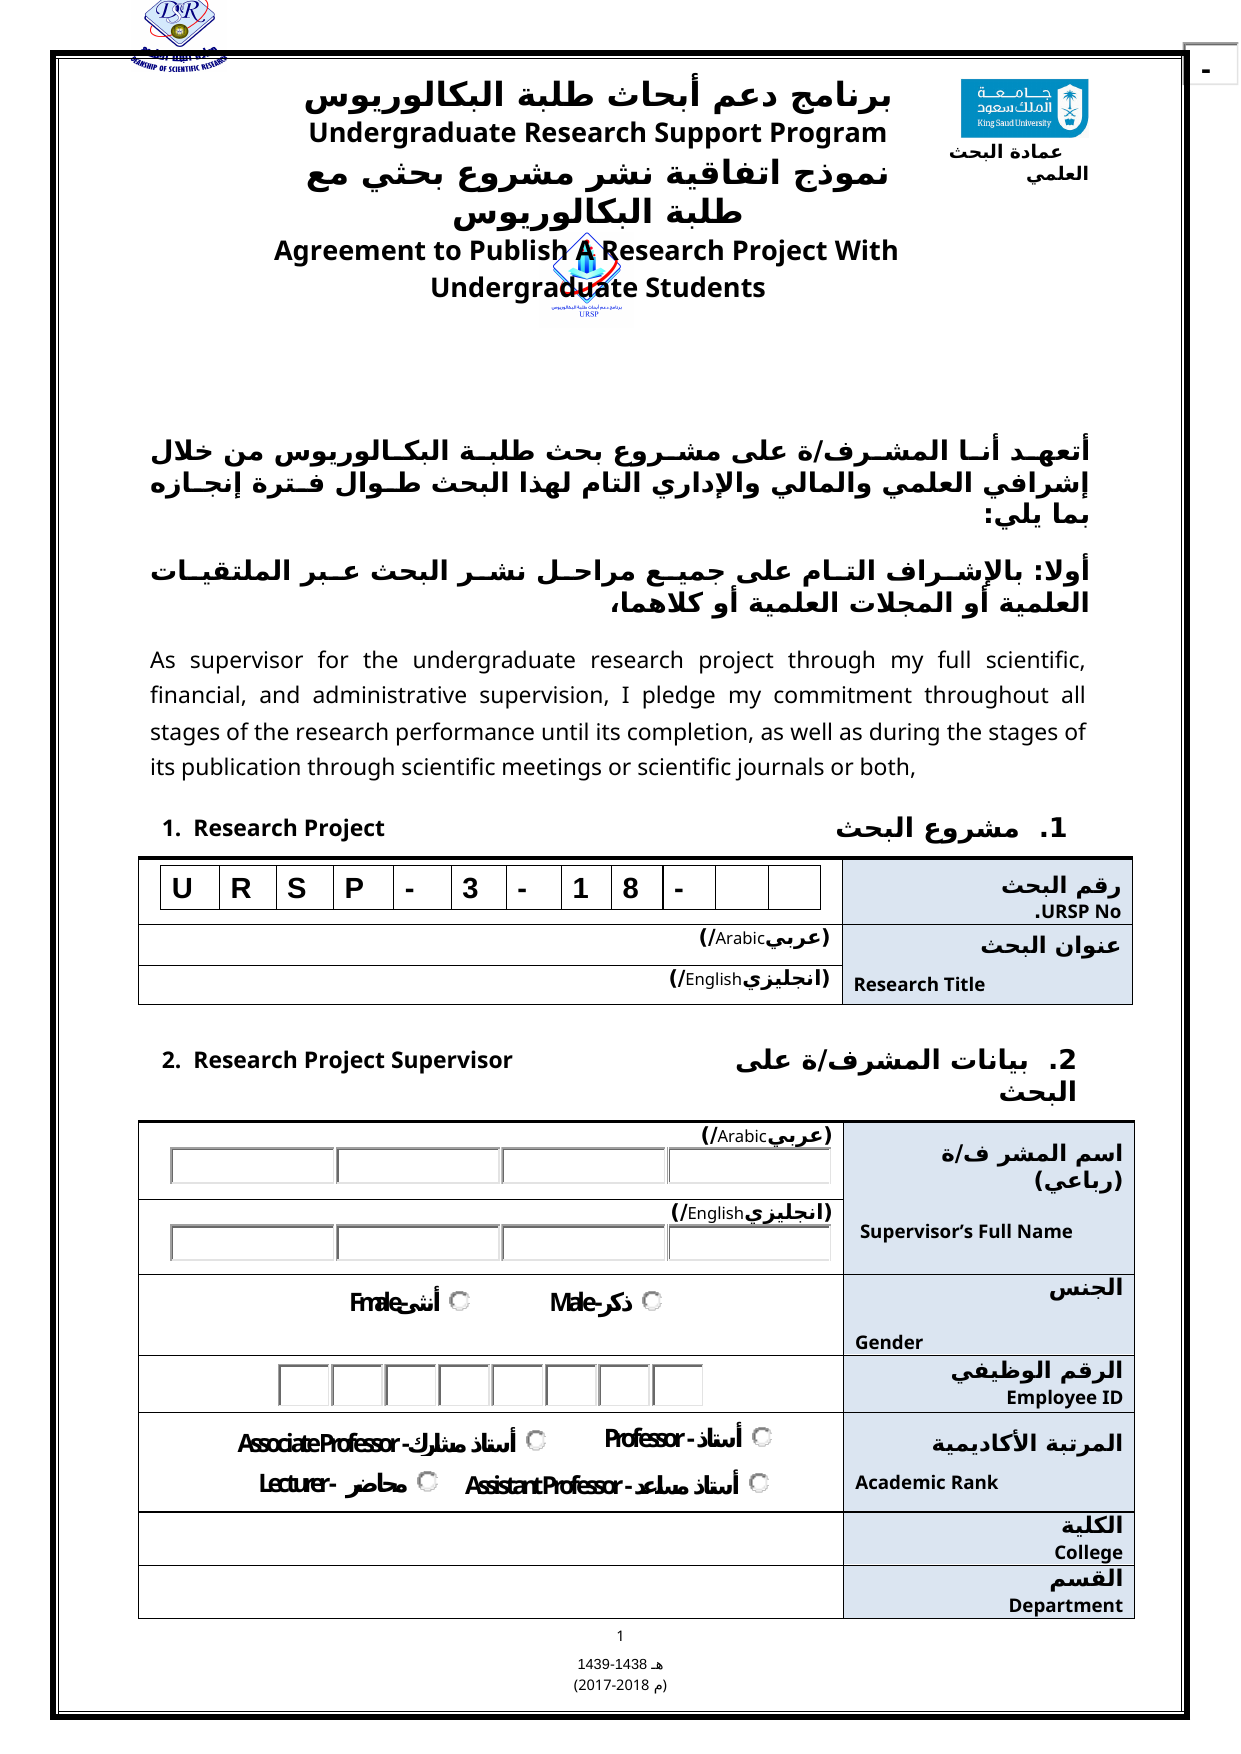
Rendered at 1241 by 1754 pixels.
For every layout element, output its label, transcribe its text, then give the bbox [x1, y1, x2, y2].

text أولا: بالإشراف التام على جميع مراحل نشر البحث عبر الملتقيات العلمية أو المجلات العلمية أو كلاهما، [150, 555, 1090, 618]
table_header [139, 860, 842, 924]
picture [1076, 121, 1089, 138]
picture [1058, 85, 1082, 129]
table_header (عربيArabic/) [139, 1123, 843, 1199]
table_cell [139, 1275, 843, 1354]
table_cell (عربيArabic/) [139, 925, 842, 965]
table_cell (انجليزيEnglish/) [139, 1200, 843, 1274]
table_cell عنوان البحث Research Title [843, 925, 1132, 1004]
table_cell القسم Department [844, 1566, 1134, 1618]
table_header 1. Research Project [150, 800, 686, 856]
picture [130, 59, 228, 72]
text As supervisor for the undergraduate research project through my full scientific, financial, and administrative supervision, I pledge my commitment throughout all stages of the research performance until its completion, as well as during the stages of its publication through scientific meetings or scientific journals or both, [150, 643, 1087, 783]
table_header رقم البحث URSP No. [843, 860, 1132, 924]
table_cell المرتبة الأكاديمية Academic Rank [844, 1413, 1134, 1511]
table_cell (انجليزيEnglish/) [139, 966, 842, 1004]
table_cell الكلية College [844, 1513, 1134, 1564]
table_cell [139, 1513, 843, 1564]
picture [539, 232, 635, 328]
text أتعهد أنا المشرف/ة على مشروع بحث طلبة البكالوريوس من خلال إشرافي العلمي والمالي والإداري التام لهذا البحث طوال فترة إنجازه بما يلي: [150, 436, 1090, 530]
table_cell الرقم الوظيفي Employee ID [844, 1356, 1134, 1412]
table_cell [139, 1356, 843, 1412]
table_cell [139, 1413, 843, 1511]
picture [960, 78, 1089, 138]
table_header 1. مشروع البحث [686, 800, 1079, 856]
table_cell [139, 1566, 843, 1618]
table_header اسم المشر ف/ة (رباعي) Supervisor’s Full Name [844, 1123, 1134, 1274]
table_cell الجنس Gender [844, 1275, 1134, 1354]
table_header 2. بيانات المشرف/ة على البحث [709, 1032, 1088, 1120]
table_header 2. Research Project Supervisor [150, 1032, 709, 1120]
picture [130, 0, 228, 50]
